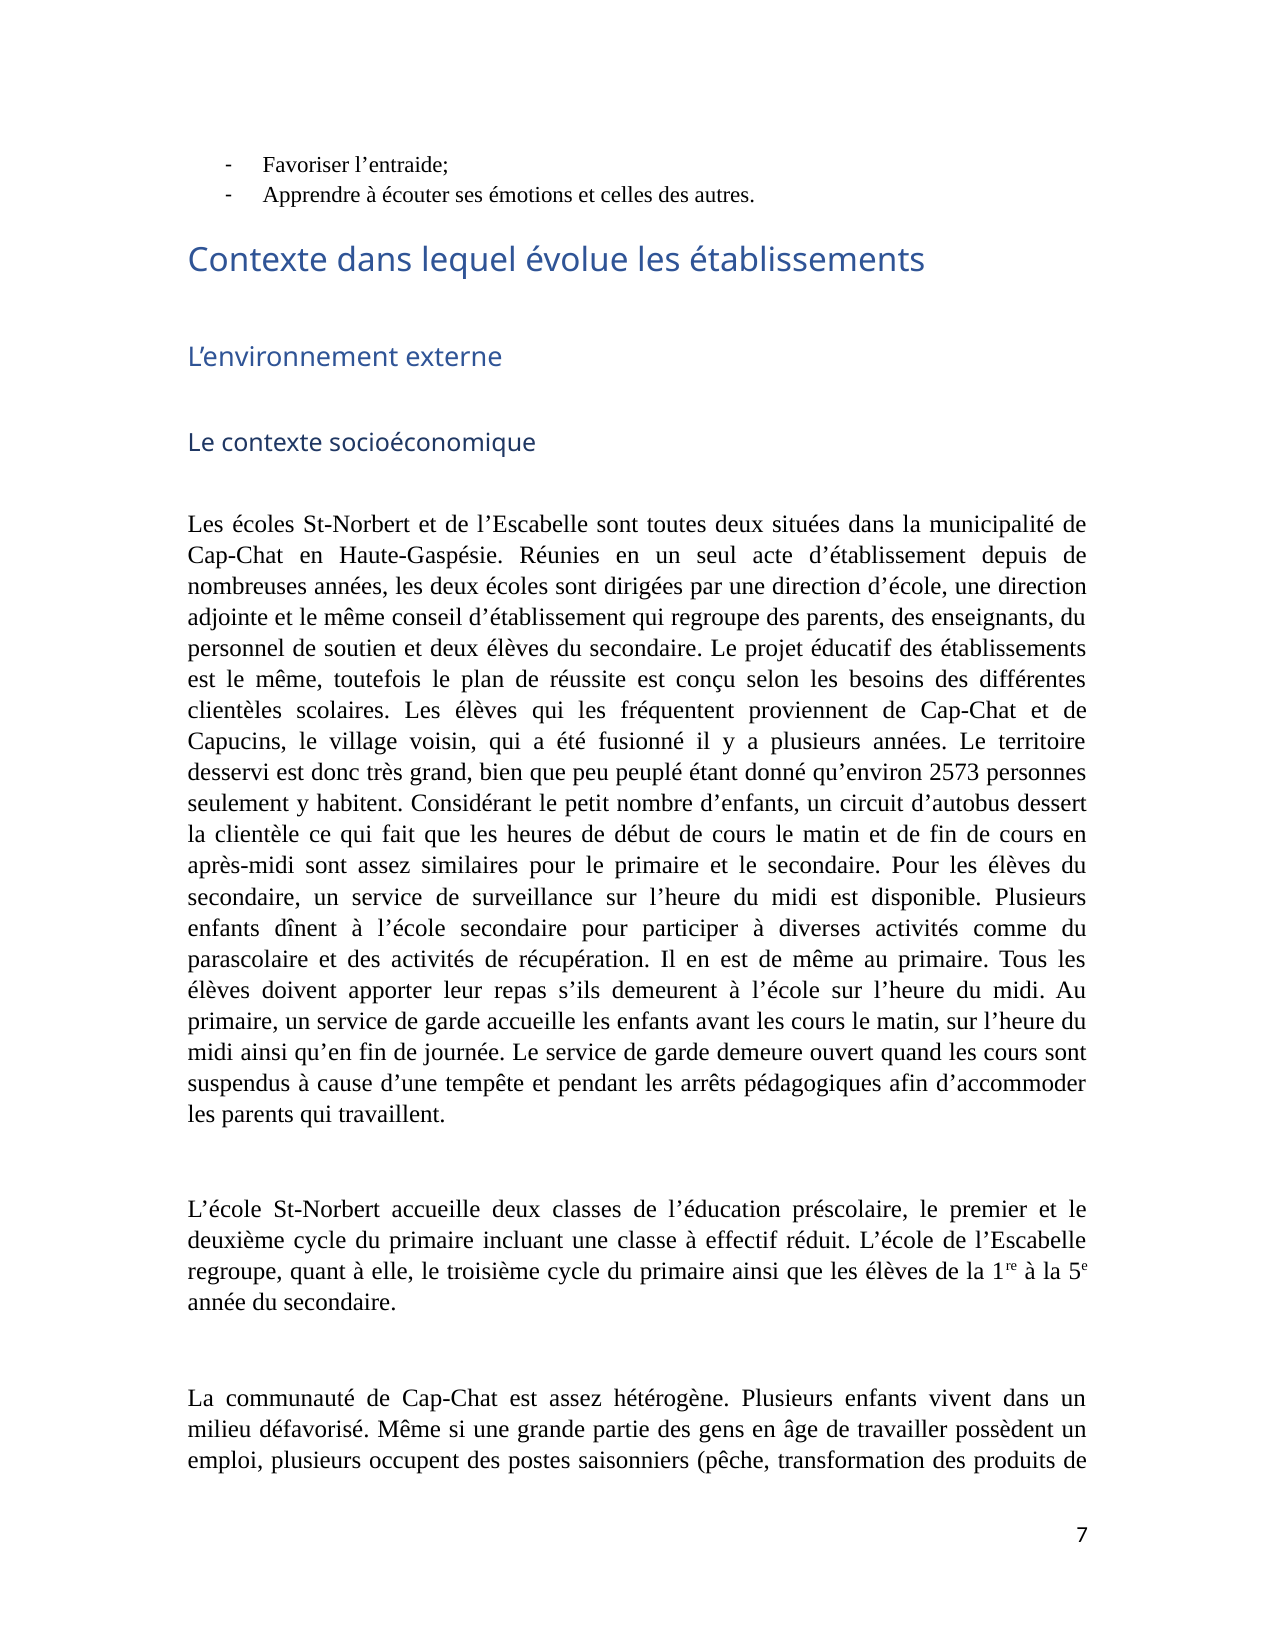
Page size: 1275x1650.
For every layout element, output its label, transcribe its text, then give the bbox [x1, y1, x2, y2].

text L’école St-Norbert accueille deux classes de l’éducation préscolaire, le premier et le deuxième cycle du primaire incluant une classe à effectif réduit. L’école de l’Escabelle regroupe, quant à elle, le troisième cycle du primaire ainsi que les élèves de la 1re à la 5e année du secondaire. [187, 1194, 1087, 1316]
text Les écoles St-Norbert et de l’Escabelle sont toutes deux situées dans la municipalité de Cap-Chat en Haute-Gaspésie. Réunies en un seul acte d’établissement depuis de nombreuses années, les deux écoles sont dirigées par une direction d’école, une direction adjointe et le même conseil d’établissement qui regroupe des parents, des enseignants, du personnel de soutien et deux élèves du secondaire. Le projet éducatif des établissements est le même, toutefois le plan de réussite est conçu selon les besoins des différentes clientèles scolaires. Les élèves qui les fréquentent proviennent de Cap-Chat et de Capucins, le village voisin, qui a été fusionné il y a plusieurs années. Le territoire desservi est donc très grand, bien que peu peuplé étant donné qu’environ 2573 personnes seulement y habitent. Considérant le petit nombre d’enfants, un circuit d’autobus dessert la clientèle ce qui fait que les heures de début de cours le matin et de fin de cours en après-midi sont assez similaires pour le primaire et le secondaire. Pour les élèves du secondaire, un service de surveillance sur l’heure du midi est disponible. Plusieurs enfants dînent à l’école secondaire pour participer à diverses activités comme du parascolaire et des activités de récupération. Il en est de même au primaire. Tous les élèves doivent apporter leur repas s’ils demeurent à l’école sur l’heure du midi. Au primaire, un service de garde accueille les enfants avant les cours le matin, sur l’heure du midi ainsi qu’en fin de journée. Le service de garde demeure ouvert quand les cours sont suspendus à cause d’une tempête et pendant les arrêts pédagogiques afin d’accommoder les parents qui travaillent. [187, 509, 1087, 1128]
list Apprendre à écouter ses émotions et celles des autres. [225, 180, 1087, 208]
subtitle L’environnement externe [187, 337, 1087, 374]
subtitle Contexte dans lequel évolue les établissements [187, 235, 1087, 281]
list Favoriser l’entraide; [225, 150, 1087, 178]
subtitle Le contexte socioéconomique [187, 425, 1087, 459]
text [187, 1383, 1087, 1474]
